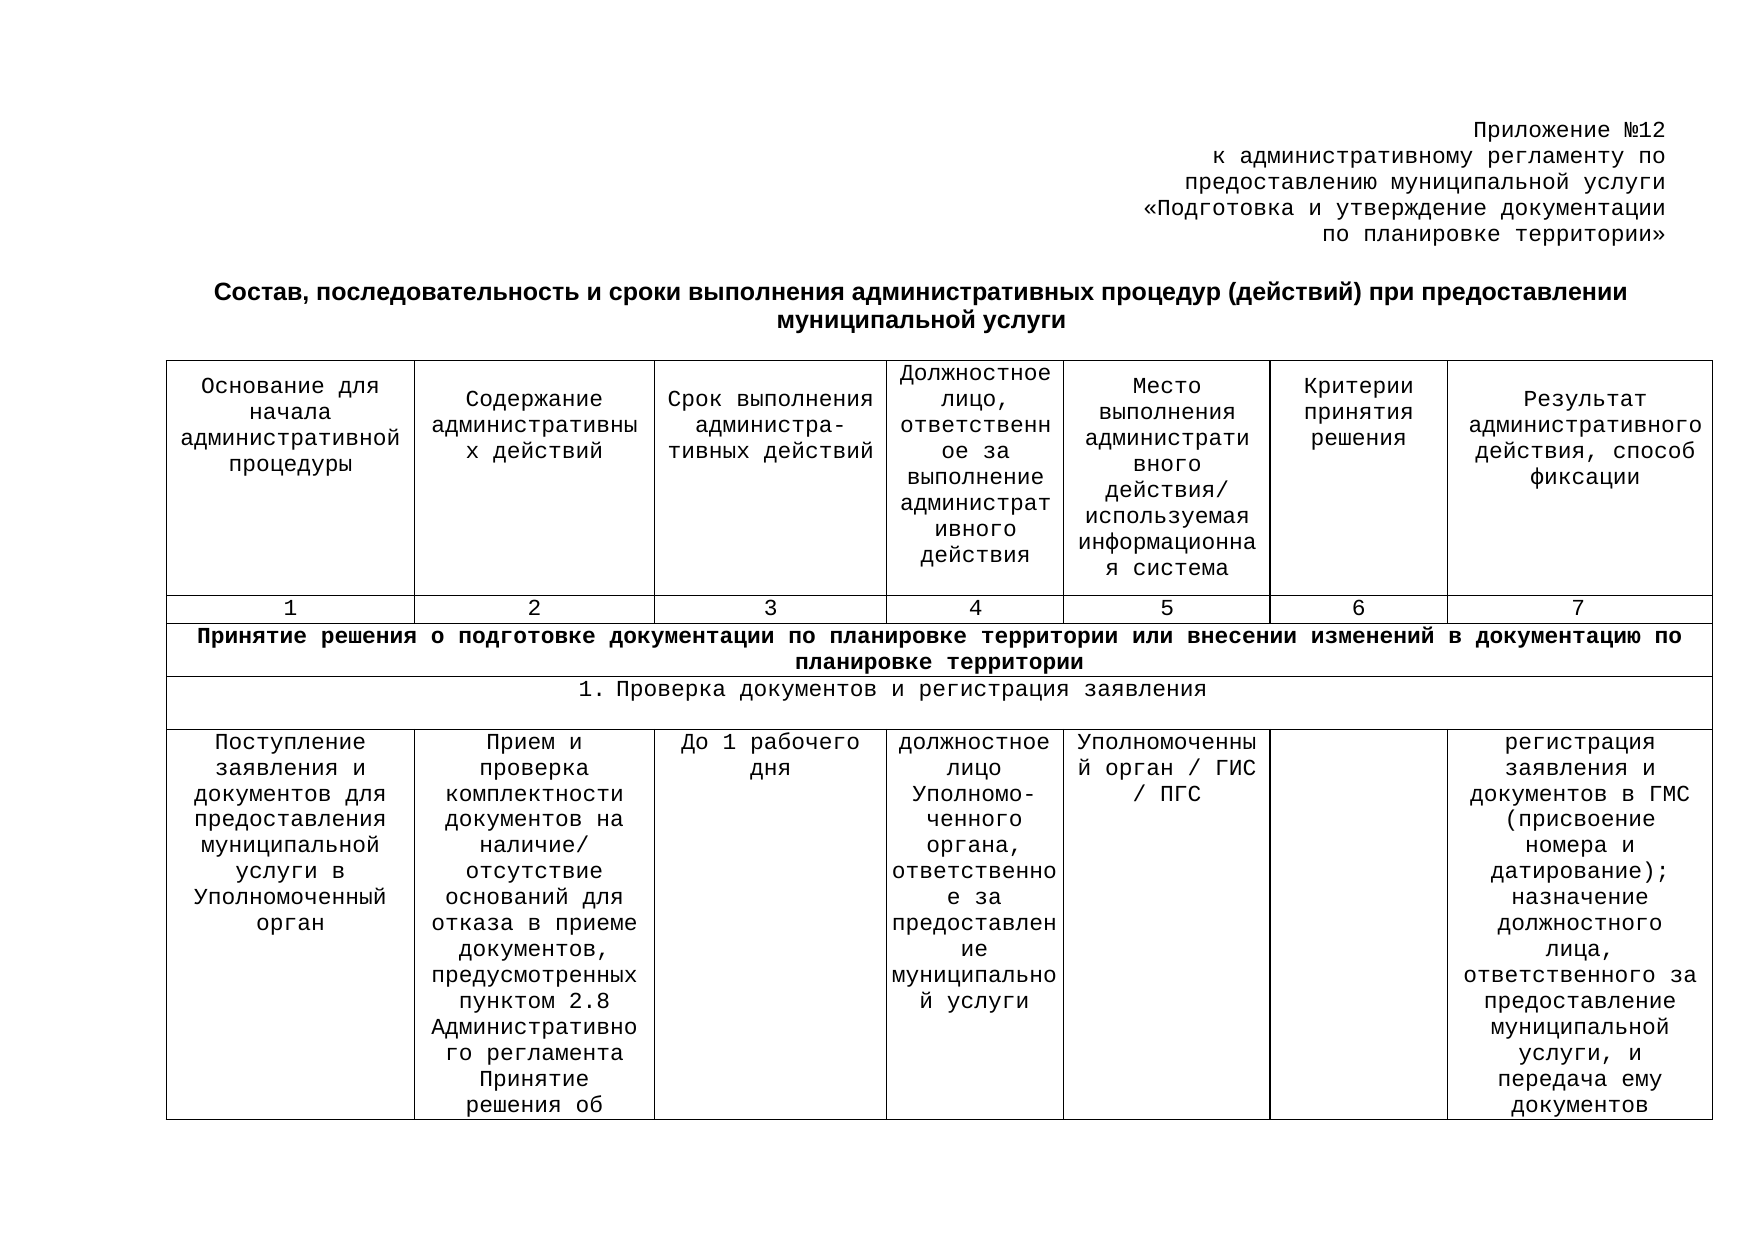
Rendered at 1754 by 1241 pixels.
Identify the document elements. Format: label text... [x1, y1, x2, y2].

table_header Должностное лицо, ответственное за выполнение административного действия [887, 361, 1063, 595]
table_cell Проверка документов и регистрация заявления [167, 677, 1712, 729]
table_cell [1271, 730, 1447, 1119]
table_cell 5 [1064, 596, 1269, 623]
table_cell 1 [167, 596, 414, 623]
table_header Критерии принятия решения [1271, 361, 1447, 595]
table_cell 4 [887, 596, 1063, 623]
text Приложение №12 [1106, 118, 1665, 144]
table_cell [887, 730, 1063, 1119]
table_cell 6 [1271, 596, 1447, 623]
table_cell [1448, 730, 1712, 1119]
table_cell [1064, 730, 1269, 1119]
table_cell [415, 730, 654, 1119]
text к административному регламенту по предоставлению муниципальной услуги «Подготовка и утверждение документации по планировке территории» [1106, 144, 1665, 248]
table_header Место выполнения административного действия/ используемая информационная система [1064, 361, 1269, 595]
table_cell До 1 рабочего дня [655, 730, 886, 1119]
text Состав, последовательность и сроки выполнения административных процедур (действий) при предоставлении муниципальной услуги [177, 277, 1665, 334]
table_header Срок выполнения административных действий [655, 361, 886, 595]
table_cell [167, 730, 414, 1119]
table_header Содержание административных действий [415, 361, 654, 595]
table_cell Принятие решения о подготовке документации по планировке территории или внесении изменений в документацию по планировке территории [167, 624, 1712, 676]
table_cell 7 [1448, 596, 1712, 623]
table_cell 3 [655, 596, 886, 623]
table_cell 2 [415, 596, 654, 623]
table_header Основание для начала административной процедуры [167, 361, 414, 595]
table_header Результат административного действия, способ фиксации [1448, 361, 1712, 595]
